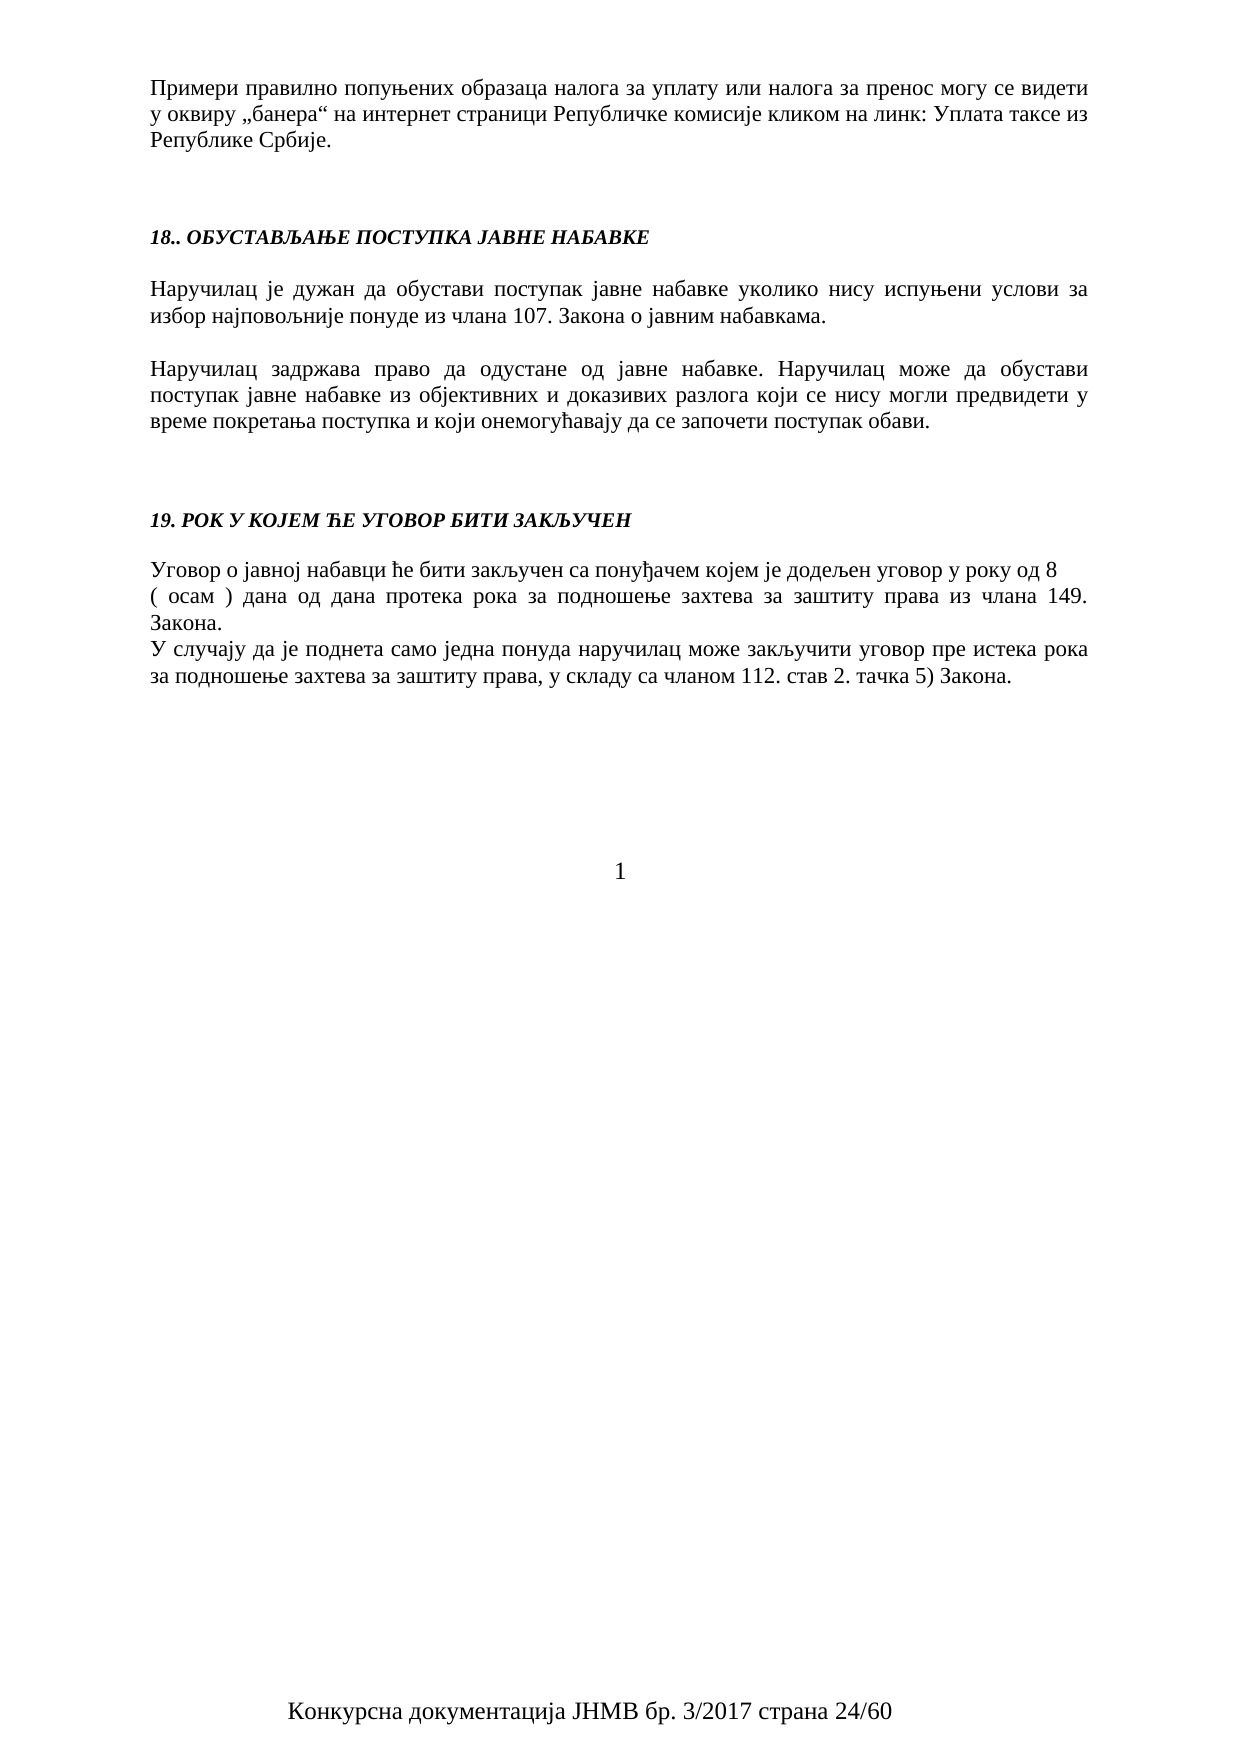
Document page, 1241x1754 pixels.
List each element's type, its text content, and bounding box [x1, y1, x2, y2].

text 18.. ОБУСТАВЉАЊЕ ПОСТУПКА ЈАВНЕ НАБАВКЕ [150, 225, 1090, 249]
text ( осам ) дана од дана протека рока за подношење захтева за заштиту права из члана 149. Закона. [150, 583, 1090, 635]
text Наручилац задржава право да одустане од јавне набавке. Наручилац може да обустави поступак јавне набавке из објективних и доказивих разлога који се нису могли предвидети у време покретања поступка и који онемогућавају да се започети поступак обави. [150, 354, 1090, 434]
text Уговор о јавној набавци ће бити закључен са понуђачем којем је додељен уговор у року од 8 [150, 556, 1090, 583]
text У случају да је поднета само једна понуда наручилац може закључити уговор пре истека рока за подношење захтева за заштиту права, у складу са чланом 112. став 2. тачка 5) Закона. [150, 635, 1090, 688]
text Примери правилно попуњених образаца налога за уплату или налога за пренос могу се видети у оквиру „банера“ на интернет страници Републичке комисије кликом на линк: Уплата таксе из Републике Србије. [150, 74, 1090, 153]
text 1 [150, 856, 1090, 885]
text Наручилац је дужан да обустави поступак јавне набавке уколико нису испуњени услови за избор најповољније понуде из члана 107. Закона о јавним набавкама. [150, 276, 1090, 328]
text 19. РОК У КОЈЕМ ЋЕ УГОВОР БИТИ ЗАКЉУЧЕН [150, 508, 1090, 532]
